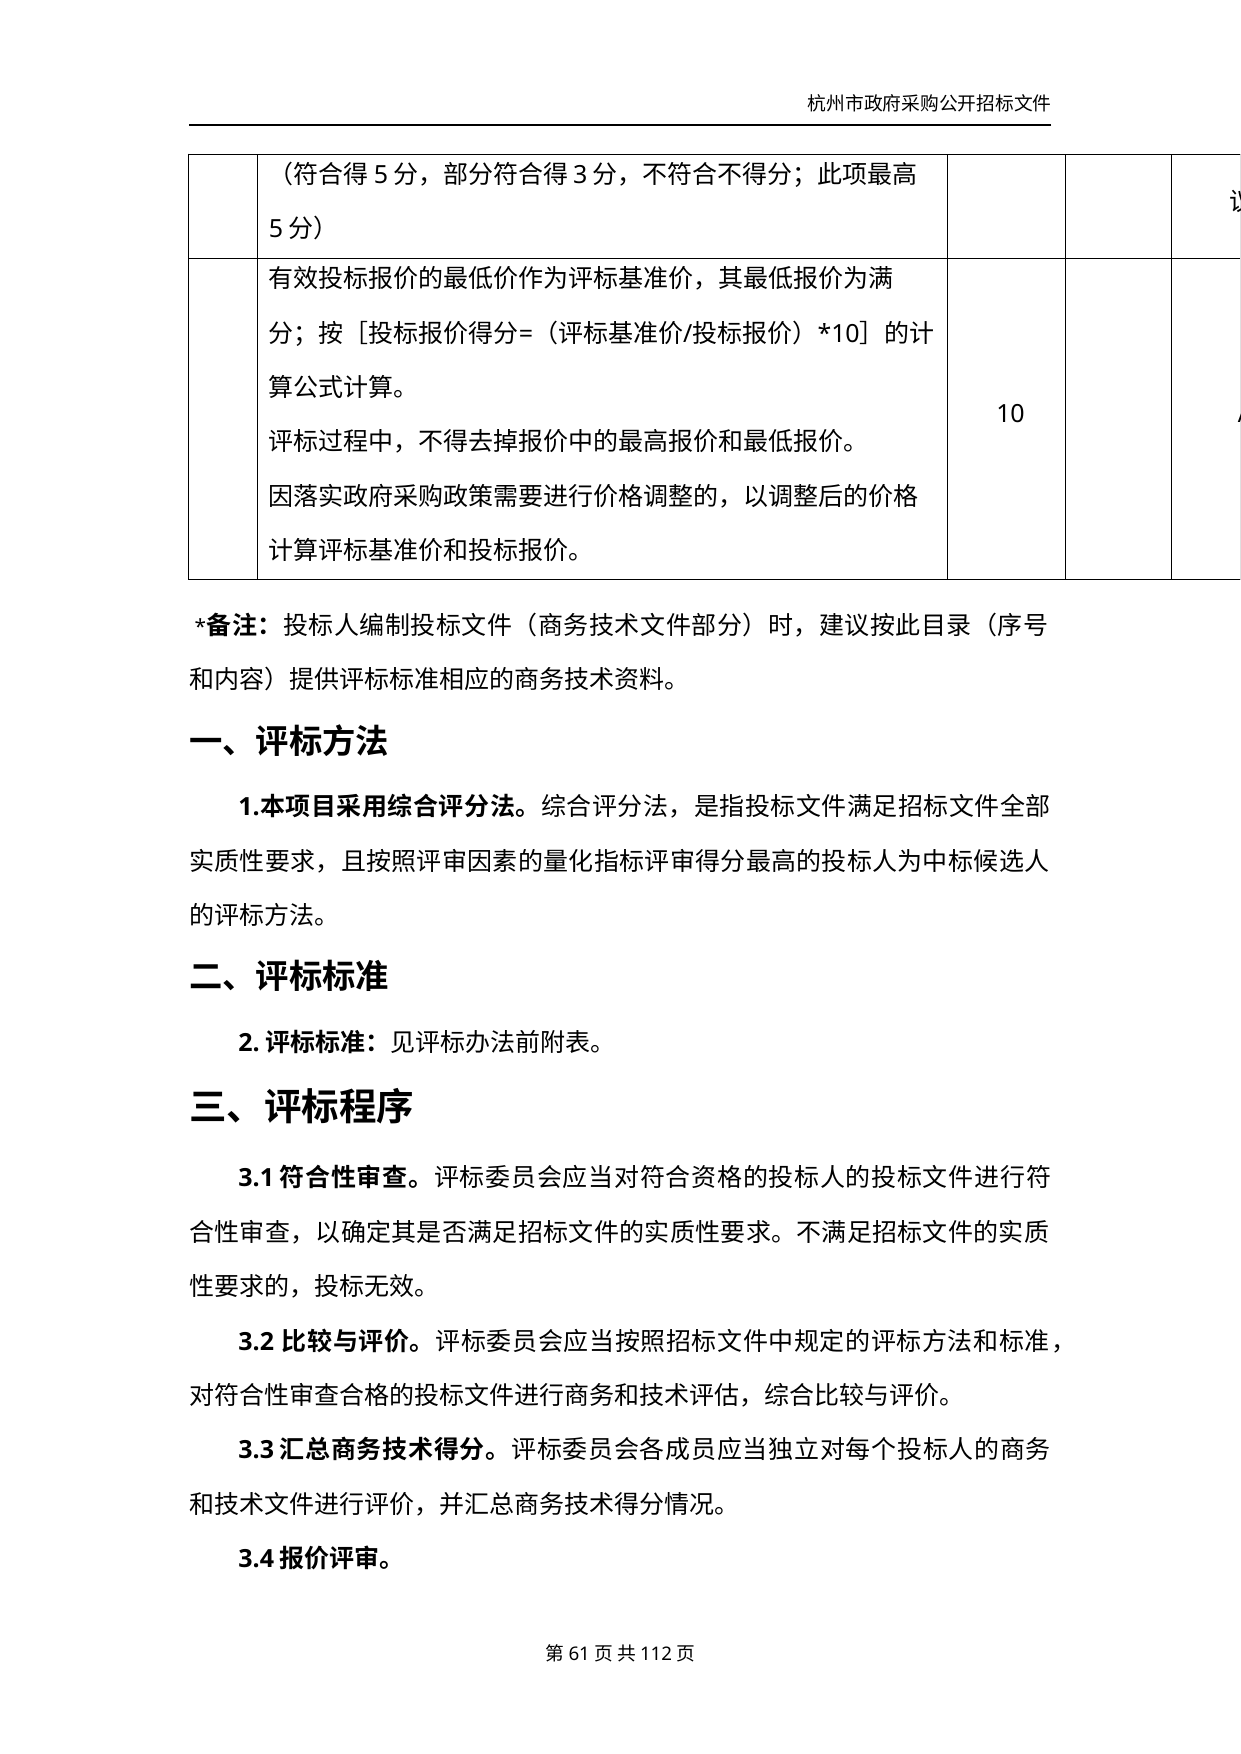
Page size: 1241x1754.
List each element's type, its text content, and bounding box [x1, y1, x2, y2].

text 3.2 比较与评价。评标委员会应当按照招标文件中规定的评标方法和标准，对符合性审查合格的投标文件进行商务和技术评估，综合比较与评价。 [189, 1321, 1051, 1412]
table_cell 主观 [1066, 155, 1171, 258]
text 一、评标方法 [189, 714, 1051, 763]
table_cell 有效投标报价的最低价作为评标基准价，其最低报价为满分；按［投标报价得分=（评标基准价/投标报价）*10］的计算公式计算。 评标过程中，不得去掉报价中的最高报价和最低报价。 因落实政府采购政策需要进行价格调整的，以调整后的价格计算评标基准价和投标报价。 [258, 259, 947, 579]
text *备注：投标人编制投标文件（商务技术文件部分）时，建议按此目录（序号和内容）提供评标标准相应的商务技术资料。 [189, 606, 1051, 696]
table_cell 13 [189, 155, 257, 258]
table_cell / [1172, 259, 1240, 579]
text 1.本项目采用综合评分法。综合评分法，是指投标文件满足招标文件全部实质性要求，且按照评审因素的量化指标评审得分最高的投标人为中标候选人的评标方法。 [189, 787, 1051, 932]
table_cell 5 [948, 155, 1065, 258]
text 3.4报价评审。 [189, 1538, 1051, 1575]
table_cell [258, 155, 947, 258]
table_cell 合理化建议 [1172, 155, 1240, 258]
text 2. 评标标准：见评标办法前附表。 [189, 1022, 1051, 1058]
table_cell [1066, 259, 1171, 579]
text 3.3汇总商务技术得分。评标委员会各成员应当独立对每个投标人的商务和技术文件进行评价，并汇总商务技术得分情况。 [189, 1430, 1051, 1520]
text 3.1符合性审查。评标委员会应当对符合资格的投标人的投标文件进行符合性审查，以确定其是否满足招标文件的实质性要求。不满足招标文件的实质性要求的，投标无效。 [189, 1158, 1051, 1303]
table_cell 10 [948, 259, 1065, 579]
text 二、评标标准 [189, 950, 1051, 998]
text 三、评标程序 [189, 1076, 1051, 1131]
table_cell [189, 259, 257, 579]
